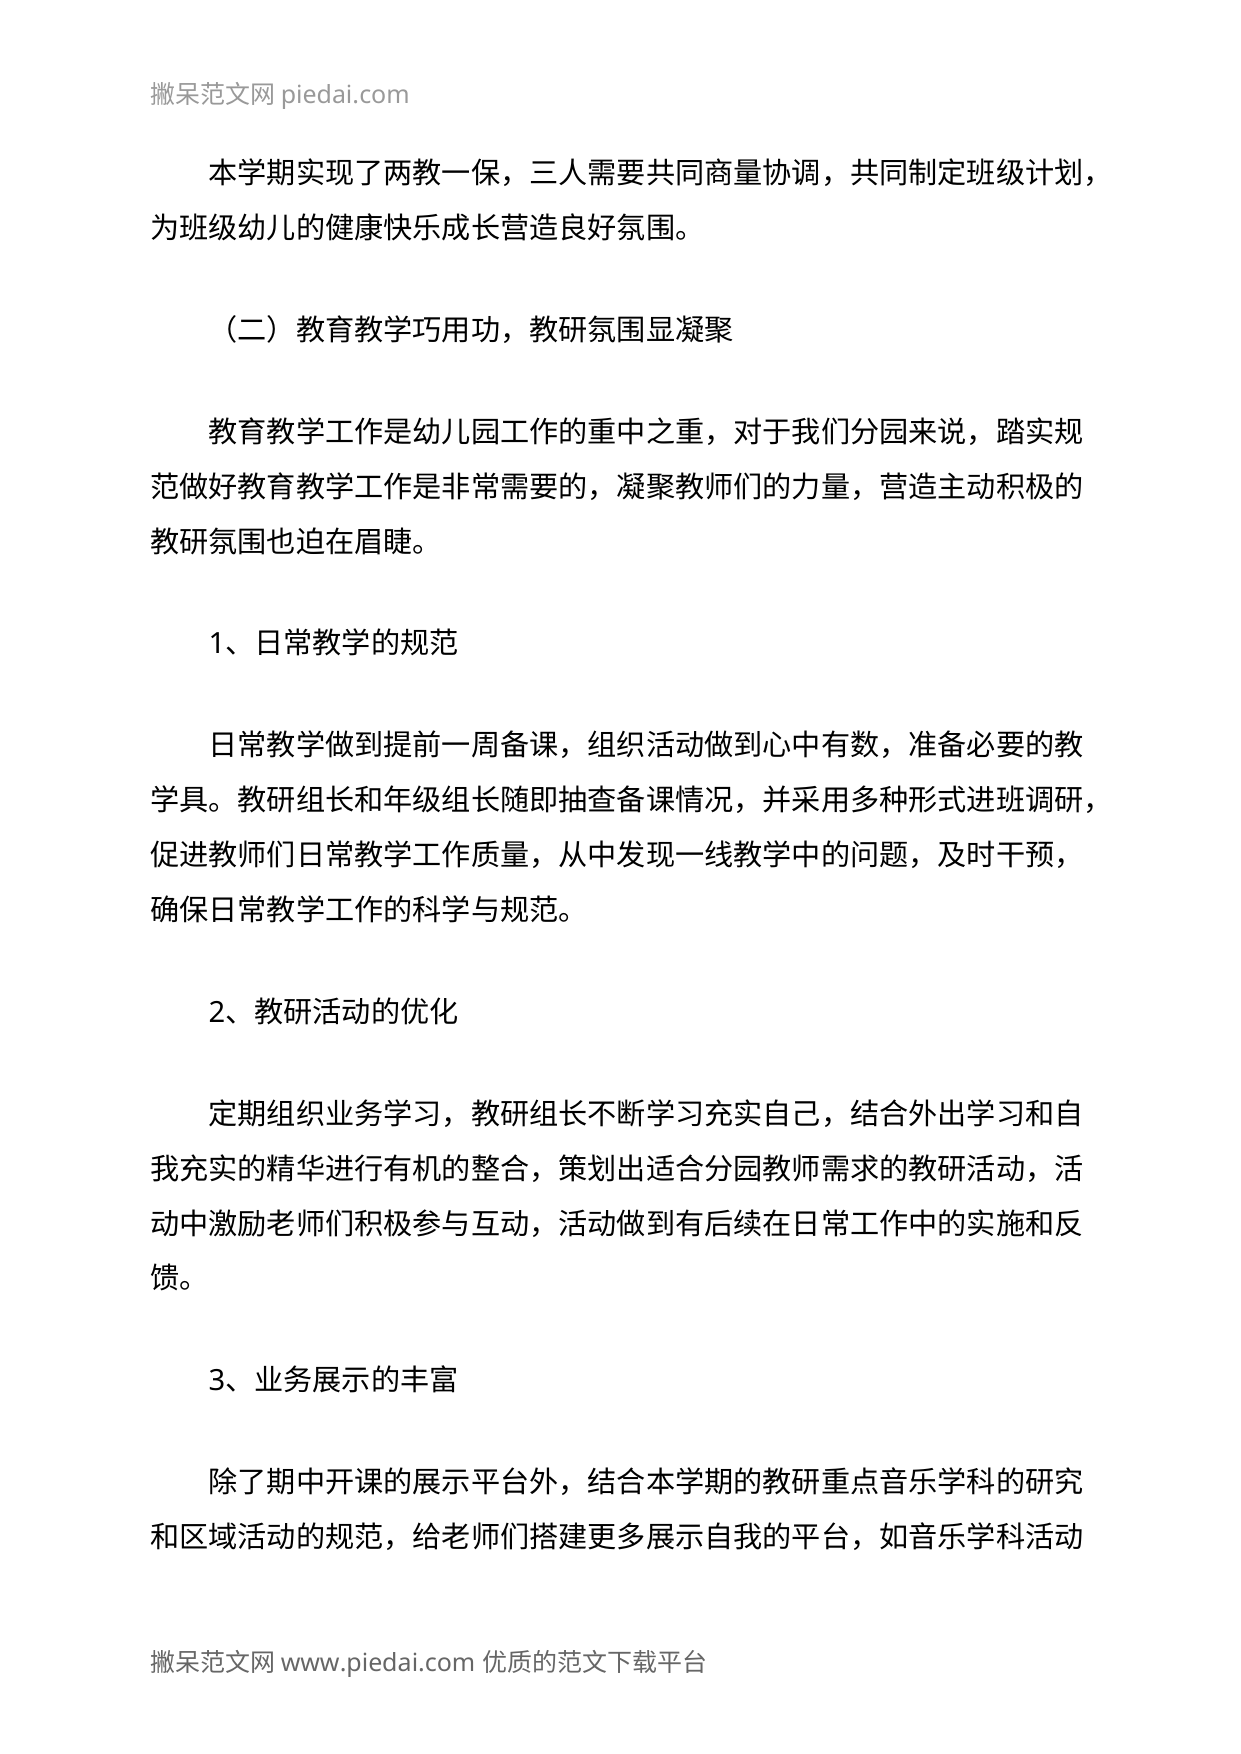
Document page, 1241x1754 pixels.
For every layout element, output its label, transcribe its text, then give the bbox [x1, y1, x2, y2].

text 定期组织业务学习，教研组长不断学习充实自己，结合外出学习和自我充实的精华进行有机的整合，策划出适合分园教师需求的教研活动，活动中激励老师们积极参与互动，活动做到有后续在日常工作中的实施和反馈。 [150, 1090, 1090, 1297]
text 本学期实现了两教一保，三人需要共同商量协调，共同制定班级计划，为班级幼儿的健康快乐成长营造良好氛围。 [150, 150, 1090, 247]
text 2、教研活动的优化 [150, 988, 1090, 1031]
text （二）教育教学巧用功，教研氛围显凝聚 [150, 307, 1090, 349]
text 教育教学工作是幼儿园工作的重中之重，对于我们分园来说，踏实规范做好教育教学工作是非常需要的，凝聚教师们的力量，营造主动积极的教研氛围也迫在眉睫。 [150, 408, 1090, 561]
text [150, 1459, 1090, 1556]
text 1、日常教学的规范 [150, 620, 1090, 662]
text 3、业务展示的丰富 [150, 1357, 1090, 1399]
text 日常教学做到提前一周备课，组织活动做到心中有数，准备必要的教学具。教研组长和年级组长随即抽查备课情况，并采用多种形式进班调研，促进教师们日常教学工作质量，从中发现一线教学中的问题，及时干预，确保日常教学工作的科学与规范。 [150, 722, 1090, 929]
